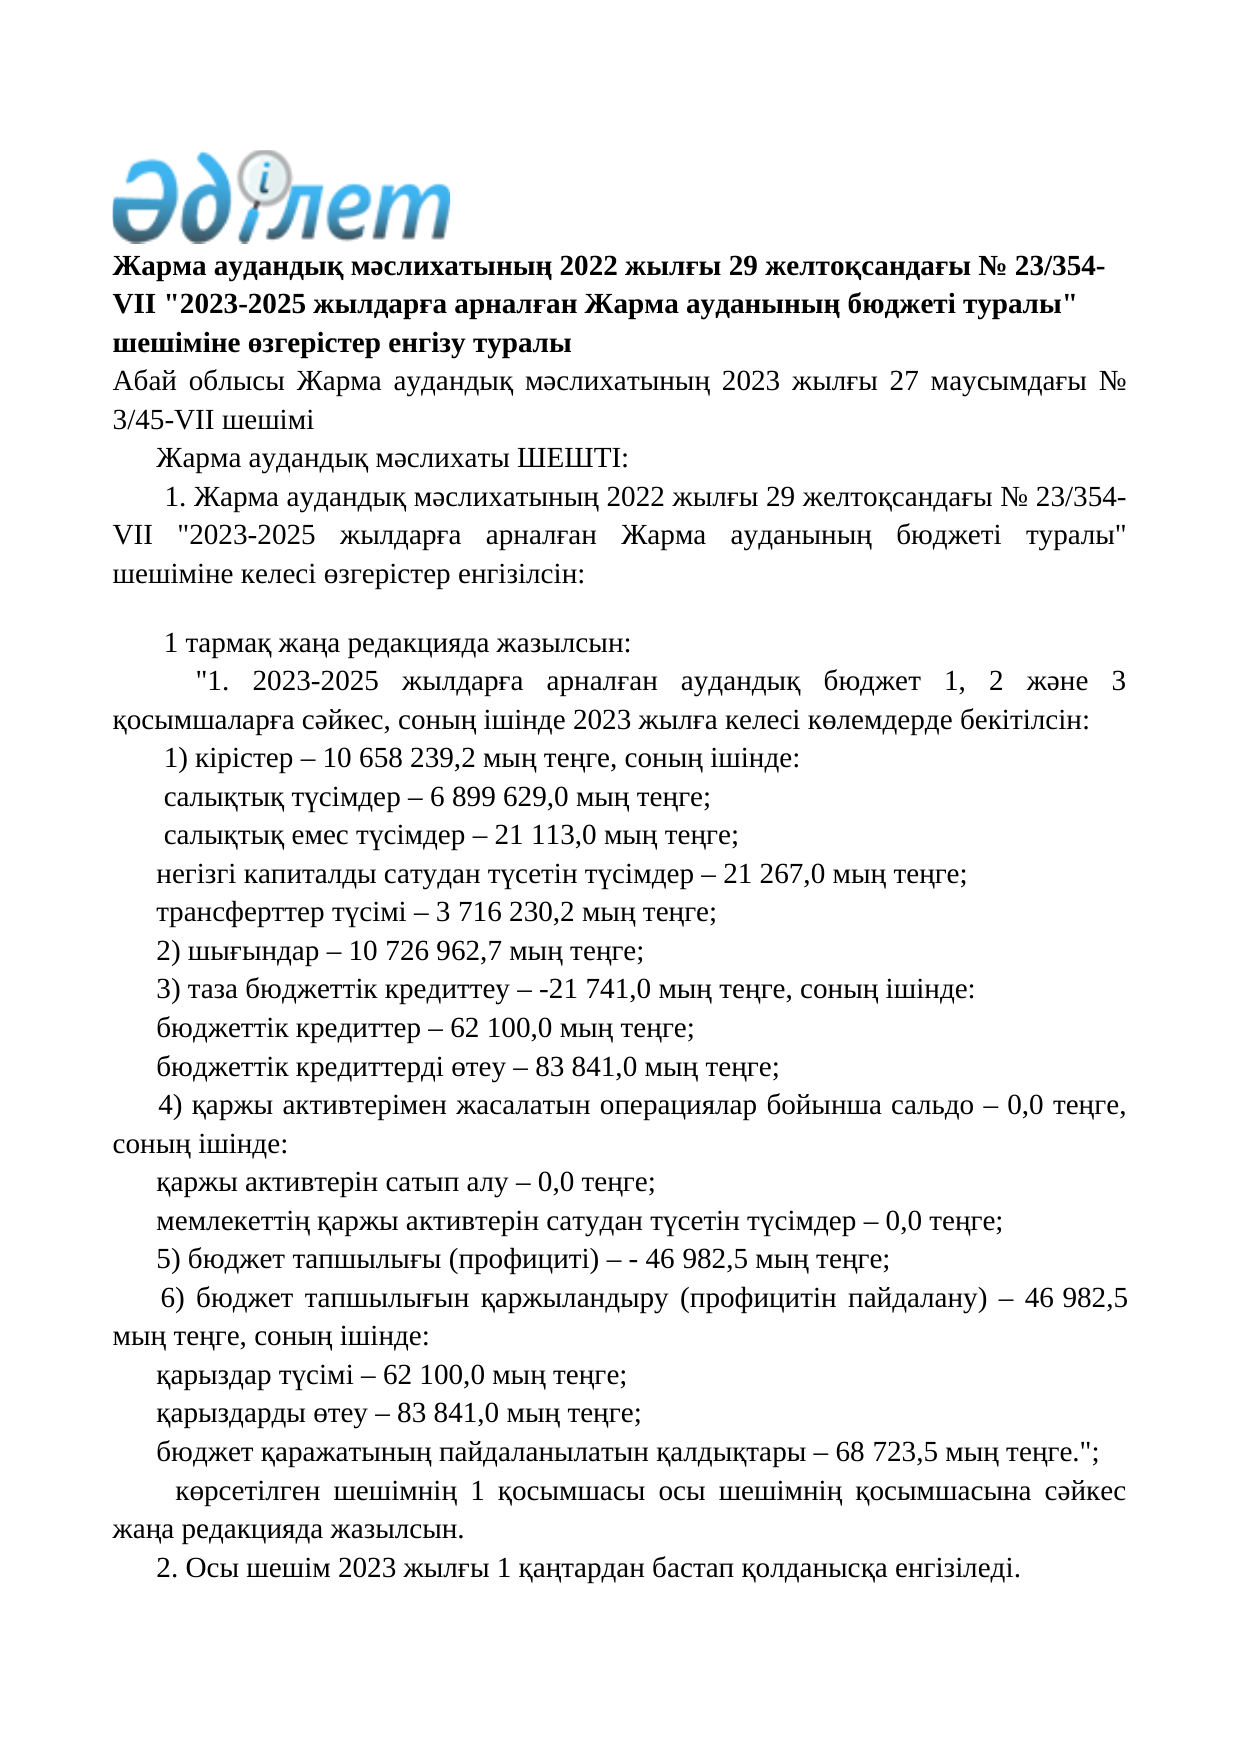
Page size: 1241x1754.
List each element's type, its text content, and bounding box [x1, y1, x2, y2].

text "1. 2023-2025 жылдарға арналған аудандық бюджет 1, 2 және 3 қосымшаларға сәйкес, соның ішінде 2023 жылға келесі көлемдерде бекітілсін: [112, 663, 1128, 735]
text 4) қаржы активтерімен жасалатын операциялар бойынша сальдо – 0,0 теңге, соның ішінде: [112, 1087, 1128, 1159]
text 2) шығындар – 10 726 962,7 мың теңге; [112, 933, 1128, 967]
text бюджеттік кредиттерді өтеу – 83 841,0 мың теңге; [112, 1049, 1128, 1082]
text трансферттер түсімі – 3 716 230,2 мың теңге; [112, 894, 1128, 928]
text мемлекеттің қаржы активтерін сатудан түсетін түсімдер – 0,0 теңге; [112, 1203, 1128, 1236]
text 1. Жарма аудандық мәслихатының 2022 жылғы 29 желтоқсандағы № 23/354-VII "2023-2025 жылдарға арналған Жарма ауданының бюджеті туралы" шешіміне келесі өзгерістер енгізілсін: [112, 479, 1128, 589]
text 2. Осы шешім 2023 жылғы 1 қаңтардан бастап қолданысқа енгізіледі. [112, 1550, 1128, 1583]
text бюджет қаражатының пайдаланылатын қалдықтары – 68 723,5 мың теңге."; [112, 1434, 1128, 1468]
text бюджеттік кредиттер – 62 100,0 мың теңге; [112, 1010, 1128, 1044]
text 1) кірістер – 10 658 239,2 мың теңге, соның ішінде: [112, 740, 1128, 774]
text 3) таза бюджеттік кредиттеу – -21 741,0 мың теңге, соның ішінде: [112, 972, 1128, 1005]
text қарыздарды өтеу – 83 841,0 мың теңге; [112, 1396, 1128, 1429]
picture [112, 150, 451, 244]
text қаржы активтерін сатып алу – 0,0 теңге; [112, 1164, 1128, 1198]
text қарыздар түсімі – 62 100,0 мың теңге; [112, 1357, 1128, 1391]
text салықтық түсімдер – 6 899 629,0 мың теңге; [112, 779, 1128, 812]
text көрсетілген шешімнің 1 қосымшасы осы шешімнің қосымшасына сәйкес жаңа редакцияда жазылсын. [112, 1473, 1128, 1545]
text 6) бюджет тапшылығын қаржыландыру (профицитін пайдалану) – 46 982,5 мың теңге, соның ішінде: [112, 1280, 1128, 1352]
text Жарма аудандық мәслихаты ШЕШТІ: [112, 440, 1128, 474]
text Жарма аудандық мәслихатының 2022 жылғы 29 желтоқсандағы № 23/354-VII "2023-2025 жылдарға арналған Жарма ауданының бюджеті туралы" шешіміне өзгерістер енгізу туралы [112, 248, 1128, 358]
text Абай облысы Жарма аудандық мәслихатының 2023 жылғы 27 маусымдағы № 3/45-VII шешімі [112, 363, 1128, 435]
text 1 тармақ жаңа редакцияда жазылсын: [112, 625, 1128, 658]
text 5) бюджет тапшылығы (профициті) – - 46 982,5 мың теңге; [112, 1241, 1128, 1275]
text салықтық емес түсімдер – 21 113,0 мың теңге; [112, 817, 1128, 851]
text негізгі капиталды сатудан түсетін түсімдер – 21 267,0 мың теңге; [112, 856, 1128, 889]
